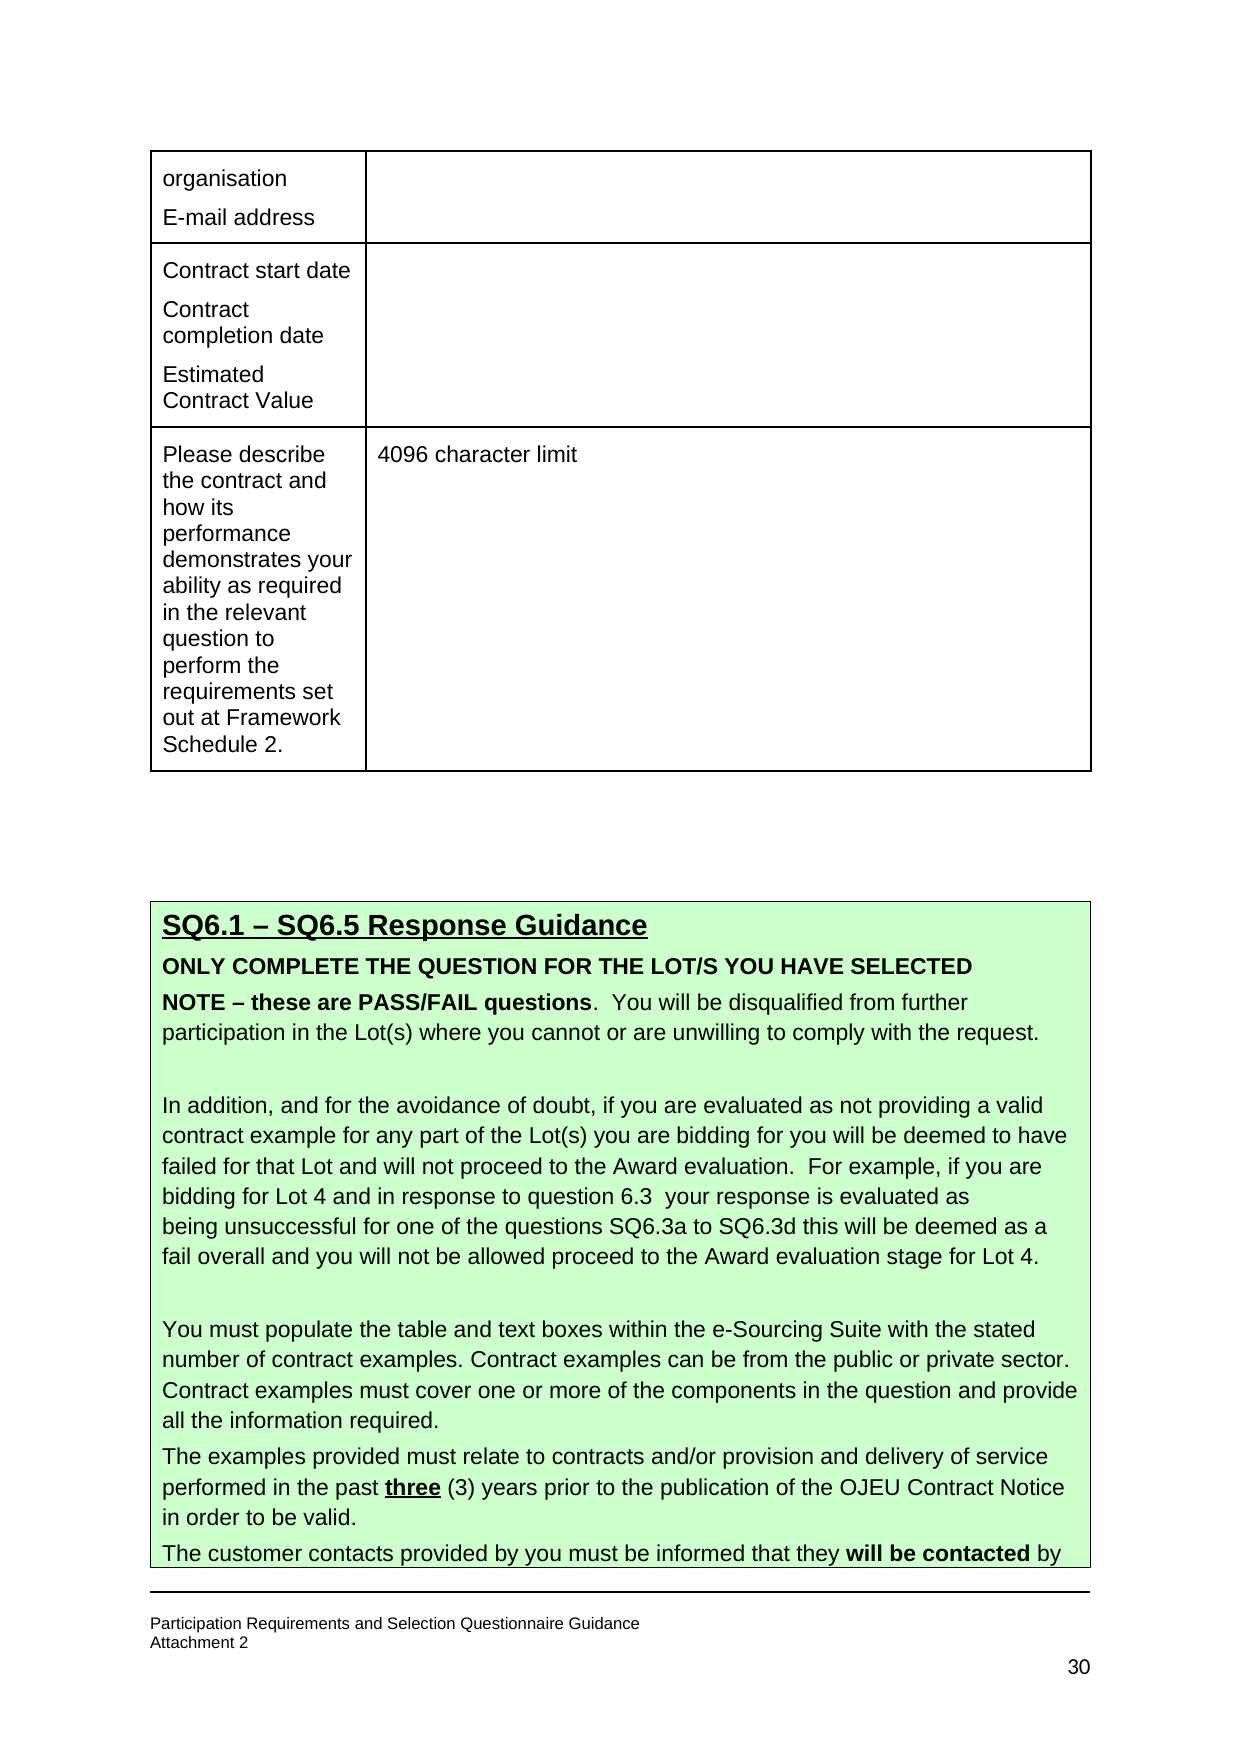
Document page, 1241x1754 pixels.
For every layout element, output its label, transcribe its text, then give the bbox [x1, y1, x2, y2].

table_cell Contract start date Contract completion date Estimated Contract Value [152, 244, 365, 426]
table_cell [152, 152, 365, 242]
table_cell [367, 244, 1090, 426]
table_cell [367, 152, 1090, 242]
table_cell 4096 character limit [367, 428, 1090, 769]
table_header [151, 902, 1090, 1567]
table_cell Please describe the contract and how its performance demonstrates your ability as required in the relevant question to perform the requirements set out at Framework Schedule 2. [152, 428, 365, 769]
